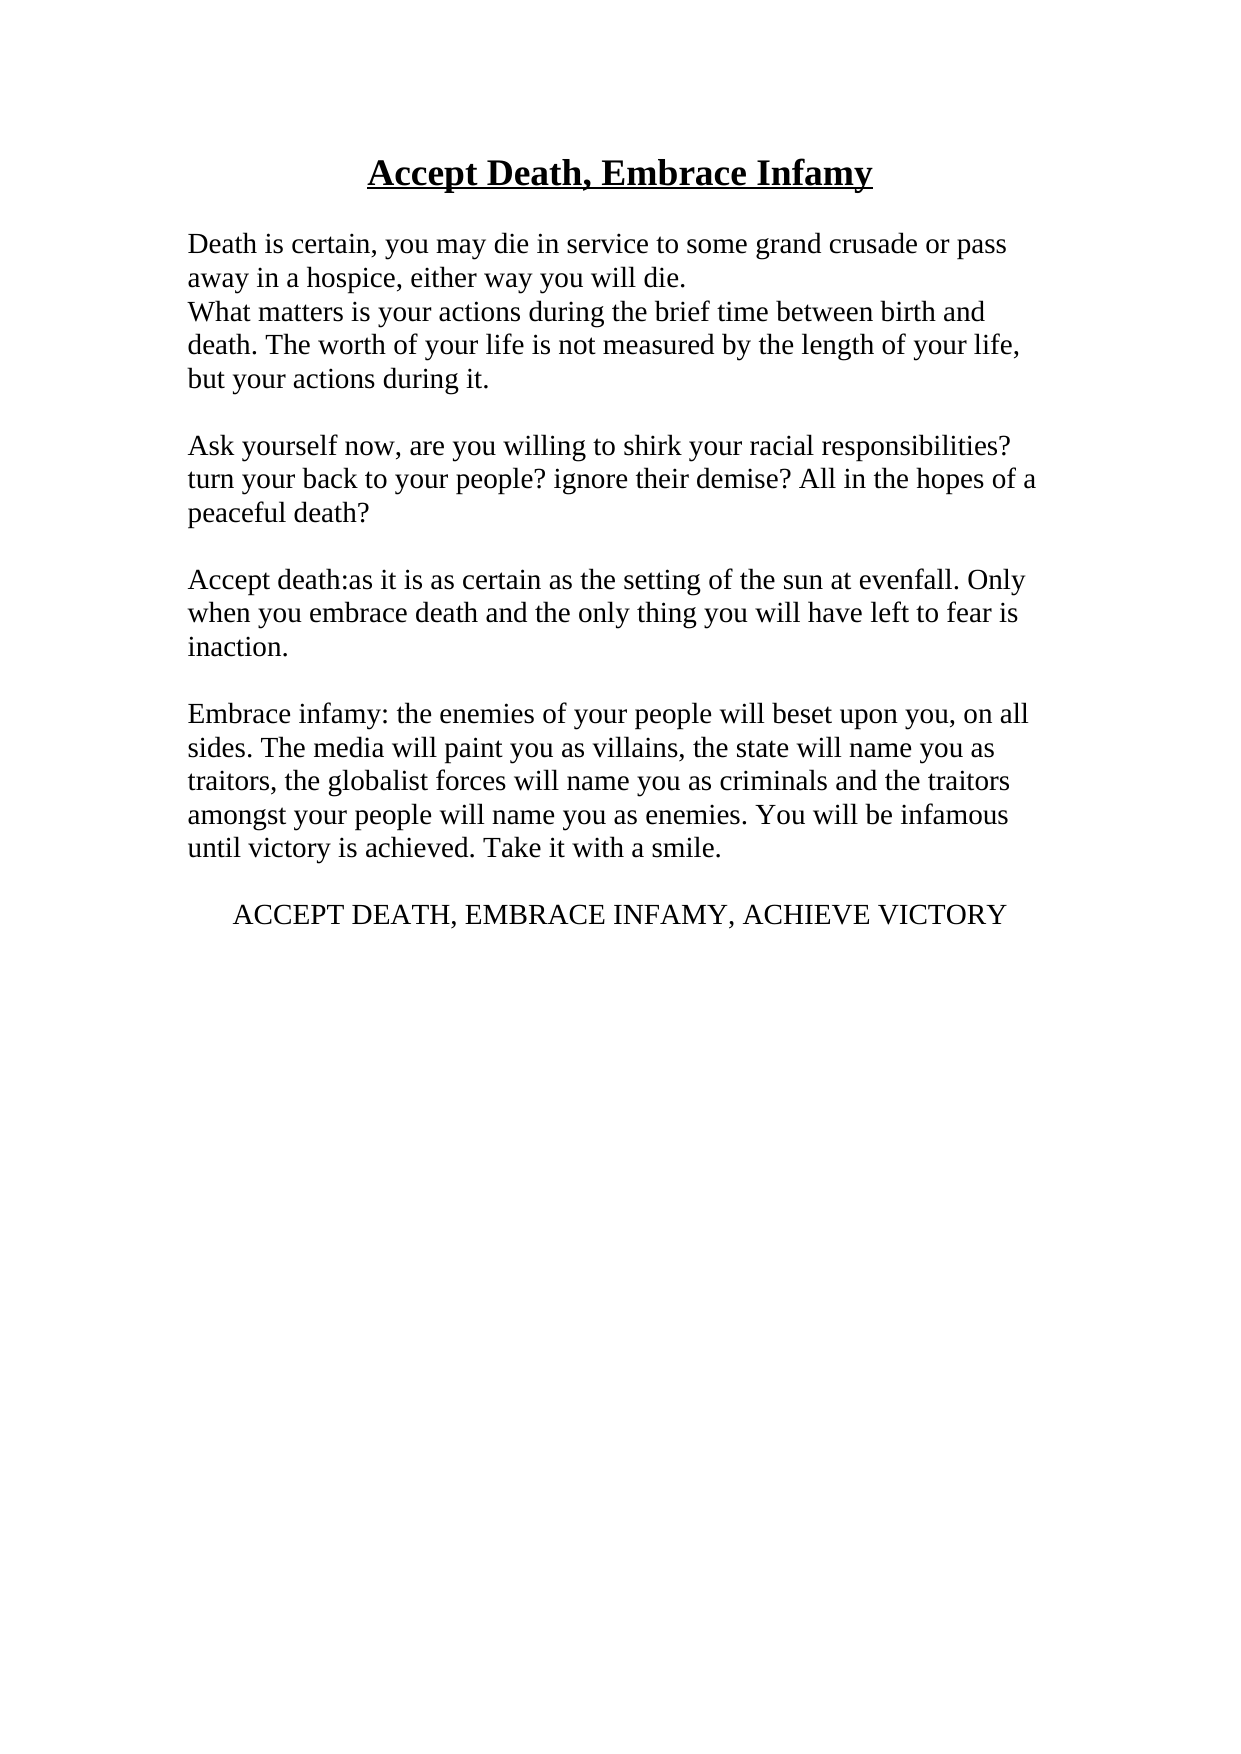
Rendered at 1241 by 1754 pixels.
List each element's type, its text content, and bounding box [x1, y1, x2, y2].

text Death is certain, you may die in service to some grand crusade or pass away in a hospice, either way you will die. [187, 227, 1053, 294]
text ACCEPT DEATH, EMBRACE INFAMY, ACHIEVE VICTORY [187, 897, 1053, 931]
text Accept Death, Embrace Infamy [187, 150, 1053, 193]
text What matters is your actions during the brief time between birth and death. The worth of your life is not measured by the length of your life, but your actions during it. [187, 294, 1053, 394]
text Embrace infamy: the enemies of your people will beset upon you, on all sides. The media will paint you as villains, the state will name you as traitors, the globalist forces will name you as criminals and the traitors amongst your people will name you as enemies. You will be infamous until victory is achieved. Take it with a smile. [187, 696, 1053, 864]
text Accept death:as it is as certain as the setting of the sun at evenfall. Only when you embrace death and the only thing you will have left to fear is inaction. [187, 562, 1053, 663]
text Ask yourself now, are you willing to shirk your racial responsibilities? turn your back to your people? ignore their demise? All in the hopes of a peaceful death? [187, 428, 1053, 528]
